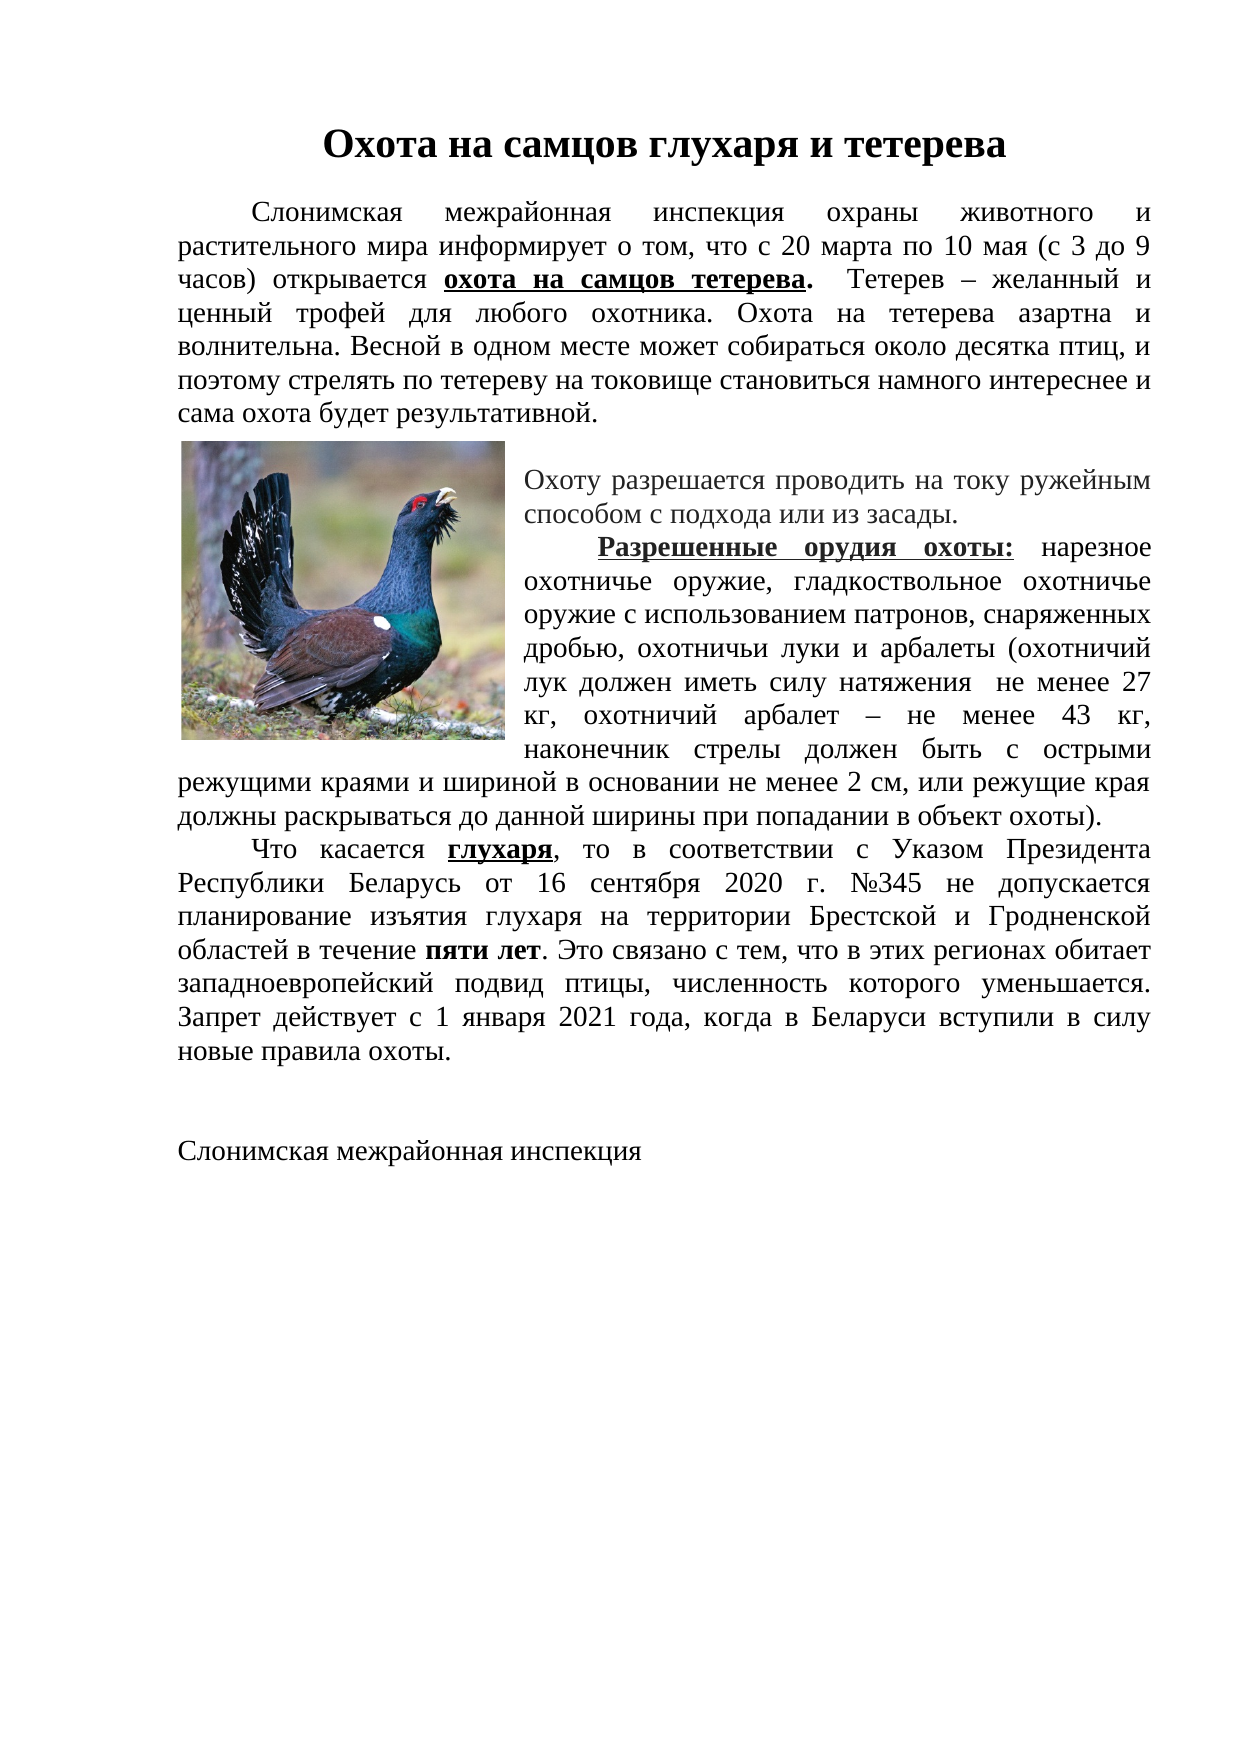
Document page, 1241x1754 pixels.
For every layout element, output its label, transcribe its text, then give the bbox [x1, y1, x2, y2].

picture [179, 441, 505, 739]
text Слонимская межрайонная инспекция охраны животного и растительного мира информирует о том, что с 20 марта по 10 мая (с 3 до 9 часов) открывается охота на самцов тетерева. Тетерев – желанный и ценный трофей для любого охотника. Охота на тетерева азартна и волнительна. Весной в одном месте может собираться около десятка птиц, и поэтому стрелять по тетереву на токовище становиться намного интереснее и сама охота будет результативной. [177, 194, 1152, 429]
text Что касается глухаря, то в соответствии с Указом Президента Республики Беларусь от 16 сентября 2020 г. №345 не допускается планирование изъятия глухаря на территории Брестской и Гродненской областей в течение пяти лет. Это связано с тем, что в этих регионах обитает западноевропейский подвид птицы, численность которого уменьшается. Запрет действует с 1 января 2021 года, когда в Беларуси вступили в силу новые правила охоты. [177, 831, 1152, 1066]
text Разрешенные орудия охоты: нарезное охотничье оружие, гладкоствольное охотничье оружие с использованием патронов, снаряженных дробью, охотничьи луки и арбалеты (охотничий лук должен иметь силу натяжения не менее 27 кг, охотничий арбалет – не менее 43 кг, наконечник стрелы должен быть с острыми режущими краями и шириной в основании не менее 2 см, или режущие края должны раскрываться до данной ширины при попадании в объект охоты). [177, 529, 1152, 831]
text Слонимская межрайонная инспекция [177, 1133, 1152, 1167]
text Охоту разрешается проводить на току ружейным способом с подхода или из засады. [505, 462, 1152, 529]
text Охота на самцов глухаря и тетерева [177, 118, 1152, 166]
